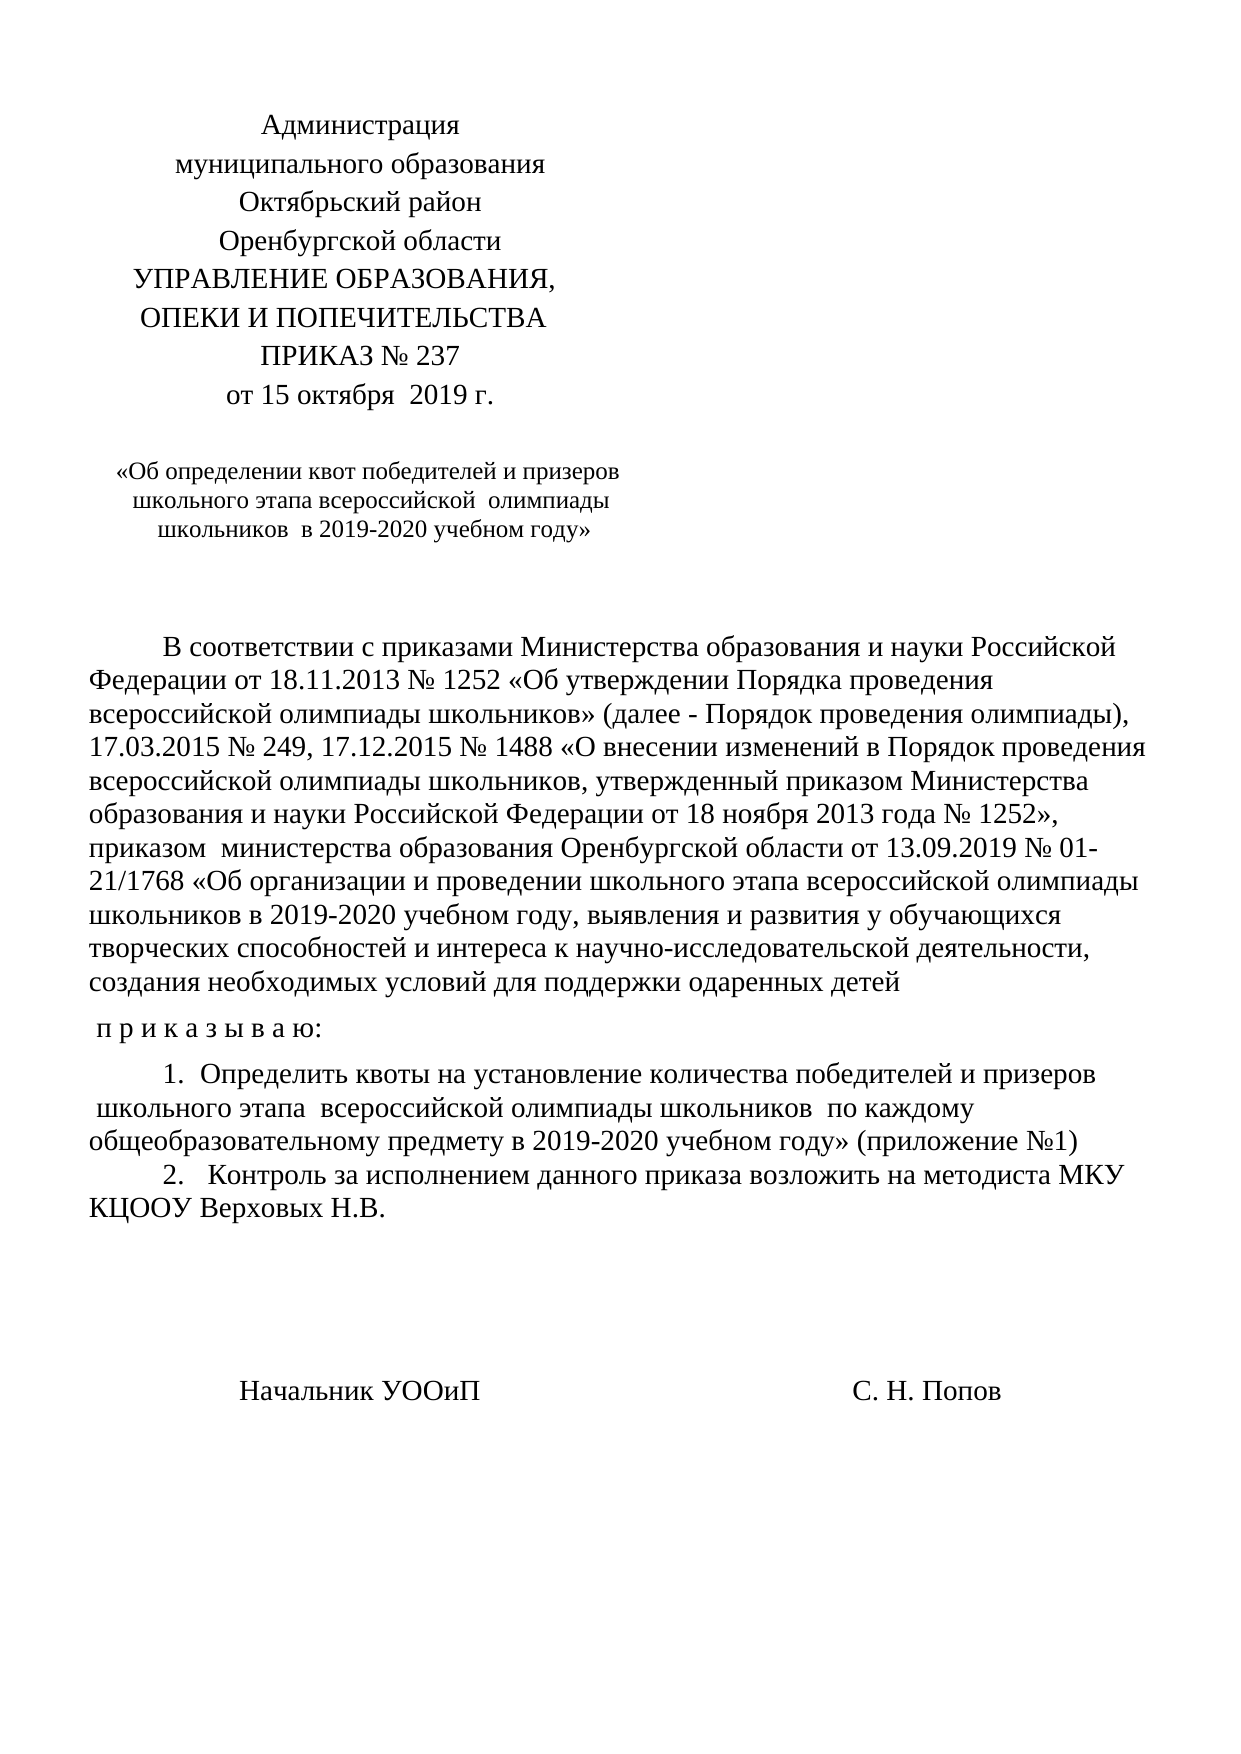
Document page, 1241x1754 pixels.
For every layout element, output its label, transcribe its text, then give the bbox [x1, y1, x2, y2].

text школьного этапа всероссийской олимпиады школьников по каждому общеобразовательному предмету в 2019-2020 учебном году» (приложение №1) [89, 1090, 1152, 1157]
text школьного этапа всероссийской олимпиады [89, 485, 1152, 514]
list Контроль за исполнением данного приказа возложить на методиста МКУ [162, 1157, 1152, 1190]
text «Об определении квот победителей и призеров [89, 456, 1152, 485]
text школьников в 2019-2020 учебном году» [89, 514, 1152, 542]
list Определить квоты на установление количества победителей и призеров [162, 1056, 1152, 1090]
table_header Администрация муниципального образования Октябрьский район Оренбургской области УПРАВЛЕНИЕ ОБРАЗОВАНИЯ, ОПЕКИ И ПОПЕЧИТЕЛЬСТВА ПРИКАЗ № 237 от 15 октября 2019 г. [78, 107, 689, 414]
text В соответствии с приказами Министерства образования и науки Российской Федерации от 18.11.2013 № 1252 «Об утверждении Порядка проведения всероссийской олимпиады школьников» (далее - Порядок проведения олимпиады), 17.03.2015 № 249, 17.12.2015 № 1488 «О внесении изменений в Порядок проведения всероссийской олимпиады школьников, утвержденный приказом Министерства образования и науки Российской Федерации от 18 ноября 2013 года № 1252», приказом министерства образования Оренбургской области от 13.09.2019 № 01-21/1768 «Об организации и проведении школьного этапа всероссийской олимпиады школьников в 2019-2020 учебном году, выявления и развития у обучающихся творческих способностей и интереса к научно-исследовательской деятельности, создания необходимых условий для поддержки одаренных детей [89, 629, 1152, 998]
text КЦООУ Верховых Н.В. [89, 1190, 1152, 1224]
text Начальник УООиП С. Н. Попов [89, 1373, 1152, 1407]
text п р и к а з ы в а ю: [89, 1010, 1152, 1044]
